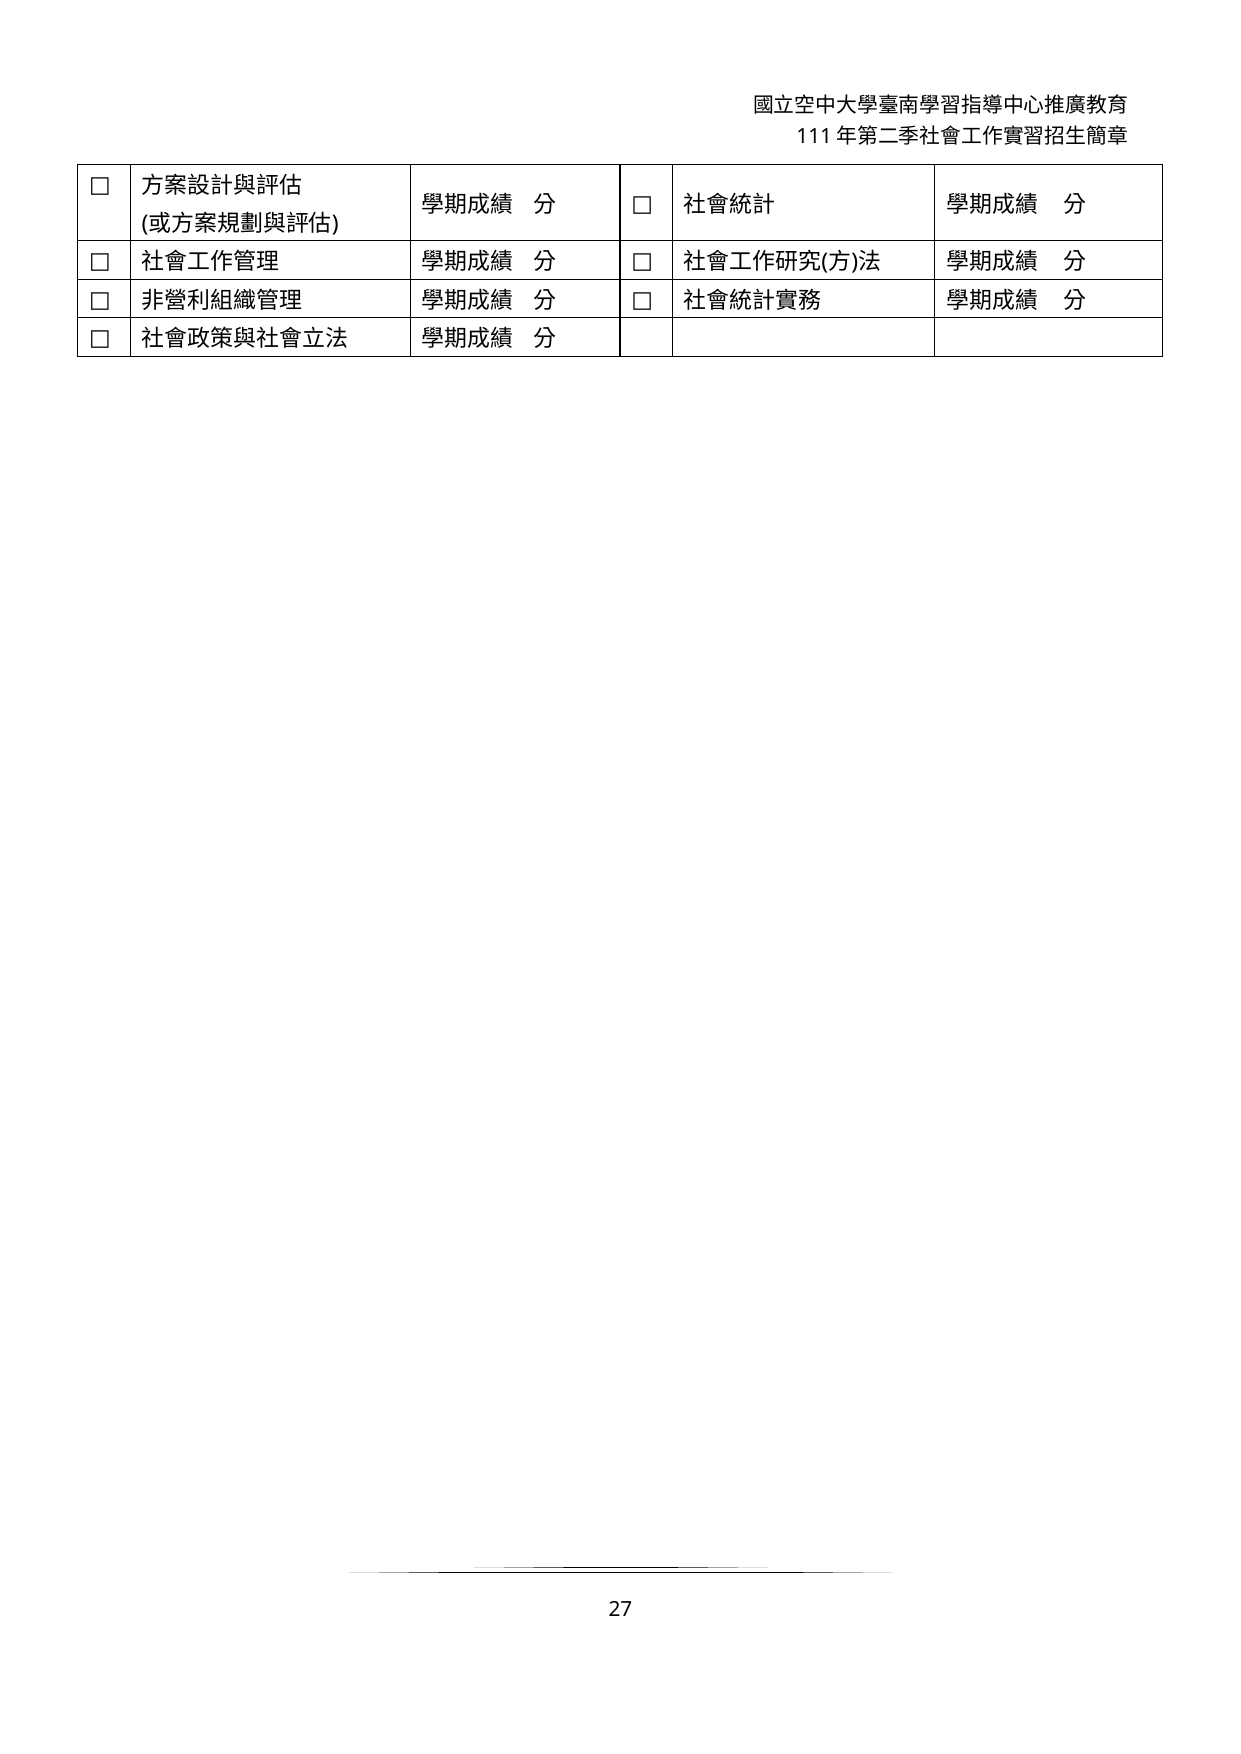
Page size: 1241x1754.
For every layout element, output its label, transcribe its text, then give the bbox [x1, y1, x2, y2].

table_cell [673, 318, 934, 356]
table_cell □ [78, 280, 130, 317]
table_cell 社會統計實務 [673, 280, 934, 317]
table_cell 學期成績 分 [411, 280, 619, 317]
table_cell 學期成績 分 [411, 165, 619, 240]
table_cell □ [78, 165, 130, 240]
table_cell 社會統計 [673, 165, 934, 240]
table_cell □ [78, 318, 130, 356]
table_cell 方案設計與評估 (或方案規劃與評估) [131, 165, 410, 240]
table_cell 學期成績 分 [935, 280, 1162, 317]
table_cell □ [621, 165, 672, 240]
table_cell 社會政策與社會立法 [131, 318, 410, 356]
table_cell 學期成績 分 [411, 318, 619, 356]
table_cell [935, 318, 1162, 356]
table_cell 學期成績 分 [935, 165, 1162, 240]
table_cell □ [621, 241, 672, 278]
table_cell 社會工作管理 [131, 241, 410, 278]
table_cell 社會工作研究(方)法 [673, 241, 934, 278]
table_cell □ [621, 280, 672, 317]
table_cell 學期成績 分 [411, 241, 619, 278]
table_cell 學期成績 分 [935, 241, 1162, 278]
table_cell □ [78, 241, 130, 278]
table_cell [621, 318, 672, 356]
table_cell 非營利組織管理 [131, 280, 410, 317]
